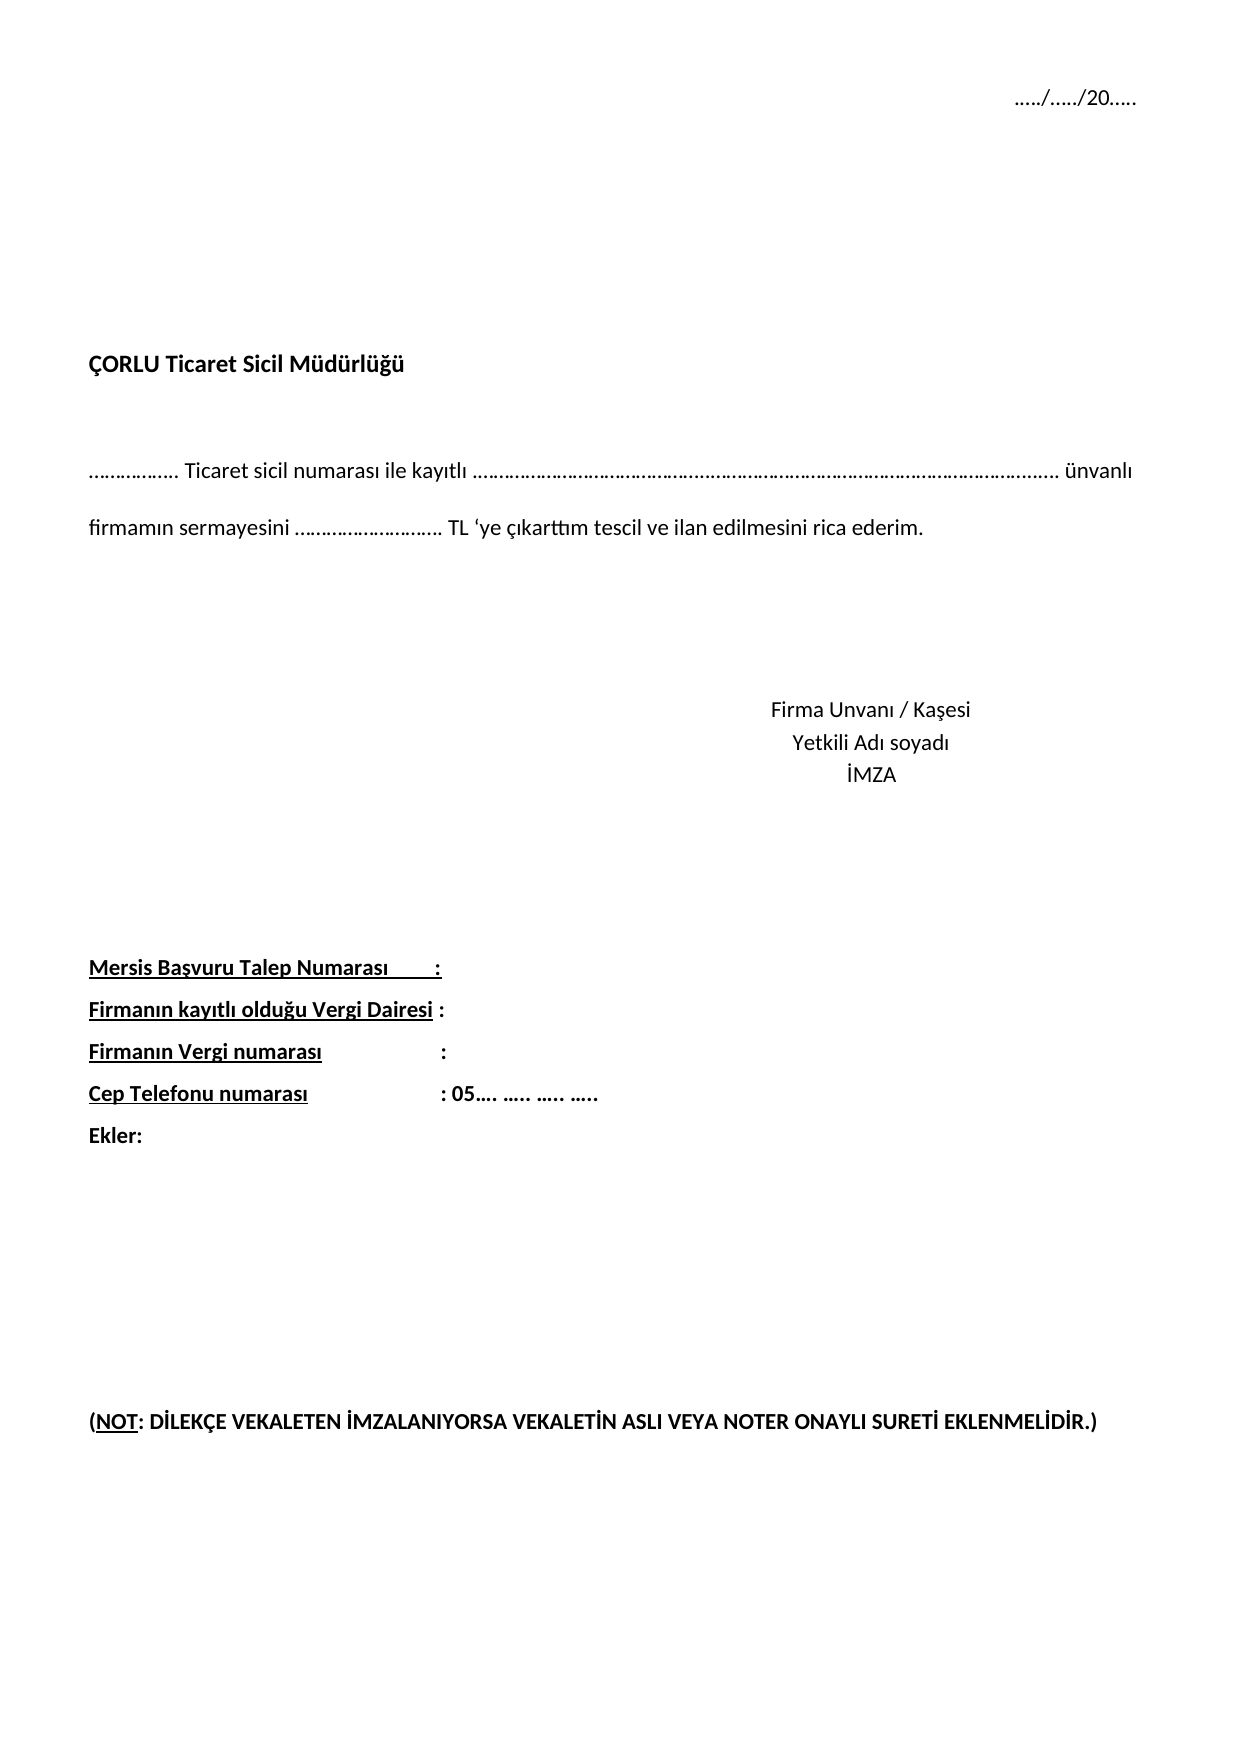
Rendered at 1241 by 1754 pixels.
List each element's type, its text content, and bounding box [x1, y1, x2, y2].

text Cep Telefonu numarası : 05…. ….. ….. ….. [89, 1079, 1137, 1107]
text Firmanın Vergi numarası : [89, 1037, 1137, 1065]
text Ekler: [89, 1121, 1137, 1149]
text Firma Unvanı / Kaşesi [89, 696, 1137, 723]
text Mersis Başvuru Talep Numarası : [89, 953, 1137, 981]
text İMZA [89, 760, 1137, 788]
text ÇORLU Ticaret Sicil Müdürlüğü [89, 348, 1137, 378]
text …………….. Ticaret sicil numarası ile kayıtlı .……………………………………..……………………………………………………..…. ünvanlı firmamın sermayesini ………………………. TL ‘ye çıkarttım tescil ve ilan edilmesini rica ederim. [89, 457, 1137, 541]
text Firmanın kayıtlı olduğu Vergi Dairesi : [89, 995, 1137, 1023]
text Yetkili Adı soyadı [89, 728, 1137, 756]
text .…./…../20….. [89, 83, 1137, 111]
text (NOT: DİLEKÇE VEKALETEN İMZALANIYORSA VEKALETİN ASLI VEYA NOTER ONAYLI SURETİ EKLENMELİDİR.) [89, 1407, 1137, 1435]
